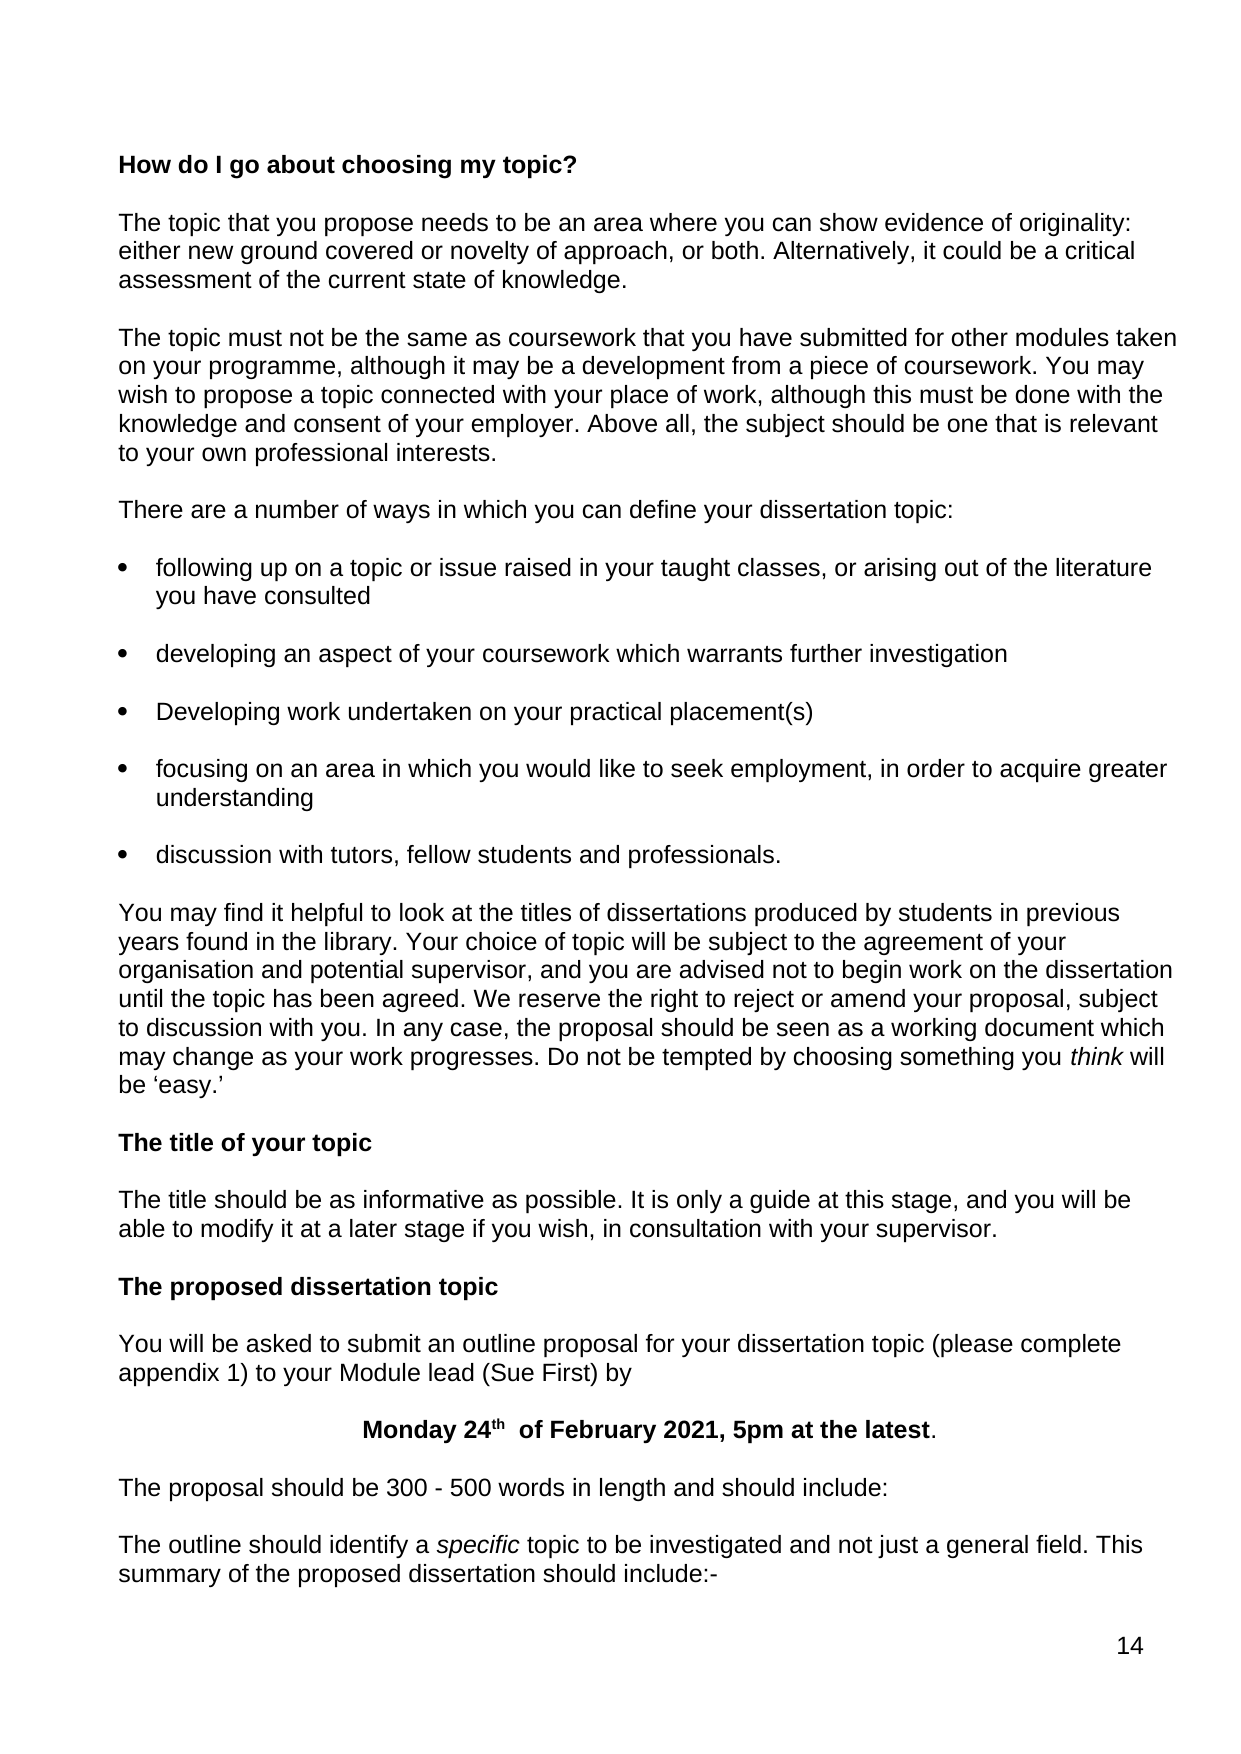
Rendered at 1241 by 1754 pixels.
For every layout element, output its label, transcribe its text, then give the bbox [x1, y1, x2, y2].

text The proposal should be 300 - 500 words in length and should include: [118, 1473, 1181, 1502]
list discussion with tutors, fellow students and professionals. [118, 840, 1181, 869]
list Developing work undertaken on your practical placement(s) [118, 696, 1181, 725]
text How do I go about choosing my topic? [118, 150, 1181, 179]
text You may find it helpful to look at the titles of dissertations produced by students in previous years found in the library. Your choice of topic will be subject to the agreement of your organisation and potential supervisor, and you are advised not to begin work on the dissertation until the topic has been agreed. We reserve the right to reject or amend your proposal, subject to discussion with you. In any case, the proposal should be seen as a working document which may change as your work progresses. Do not be tempted by choosing something you think will be ‘easy.’ [118, 898, 1181, 1099]
text The title should be as informative as possible. It is only a guide at this stage, and you will be able to modify it at a later stage if you wish, in consultation with your supervisor. [118, 1186, 1181, 1243]
text The proposed dissertation topic [118, 1272, 1181, 1301]
text The topic must not be the same as coursework that you have submitted for other modules taken on your programme, although it may be a development from a piece of coursework. You may wish to propose a topic connected with your place of work, although this must be done with the knowledge and consent of your employer. Above all, the subject should be one that is relevant to your own professional interests. [118, 322, 1181, 466]
list following up on a topic or issue raised in your taught classes, or arising out of the literature you have consulted [118, 552, 1181, 610]
text You will be asked to submit an outline proposal for your dissertation topic (please complete appendix 1) to your Module lead (Sue First) by [118, 1329, 1181, 1387]
list developing an aspect of your coursework which warrants further investigation [118, 639, 1181, 668]
text Monday 24th of February 2021, 5pm at the latest. [118, 1416, 1181, 1444]
text The topic that you propose needs to be an area where you can show evidence of originality: either new ground covered or novelty of approach, or both. Alternatively, it could be a critical assessment of the current state of knowledge. [118, 207, 1181, 294]
text The outline should identify a specific topic to be investigated and not just a general field. This summary of the proposed dissertation should include:- [118, 1531, 1181, 1588]
text The title of your topic [118, 1128, 1181, 1157]
list focusing on an area in which you would like to seek employment, in order to acquire greater understanding [118, 754, 1181, 812]
text There are a number of ways in which you can define your dissertation topic: [118, 495, 1181, 524]
